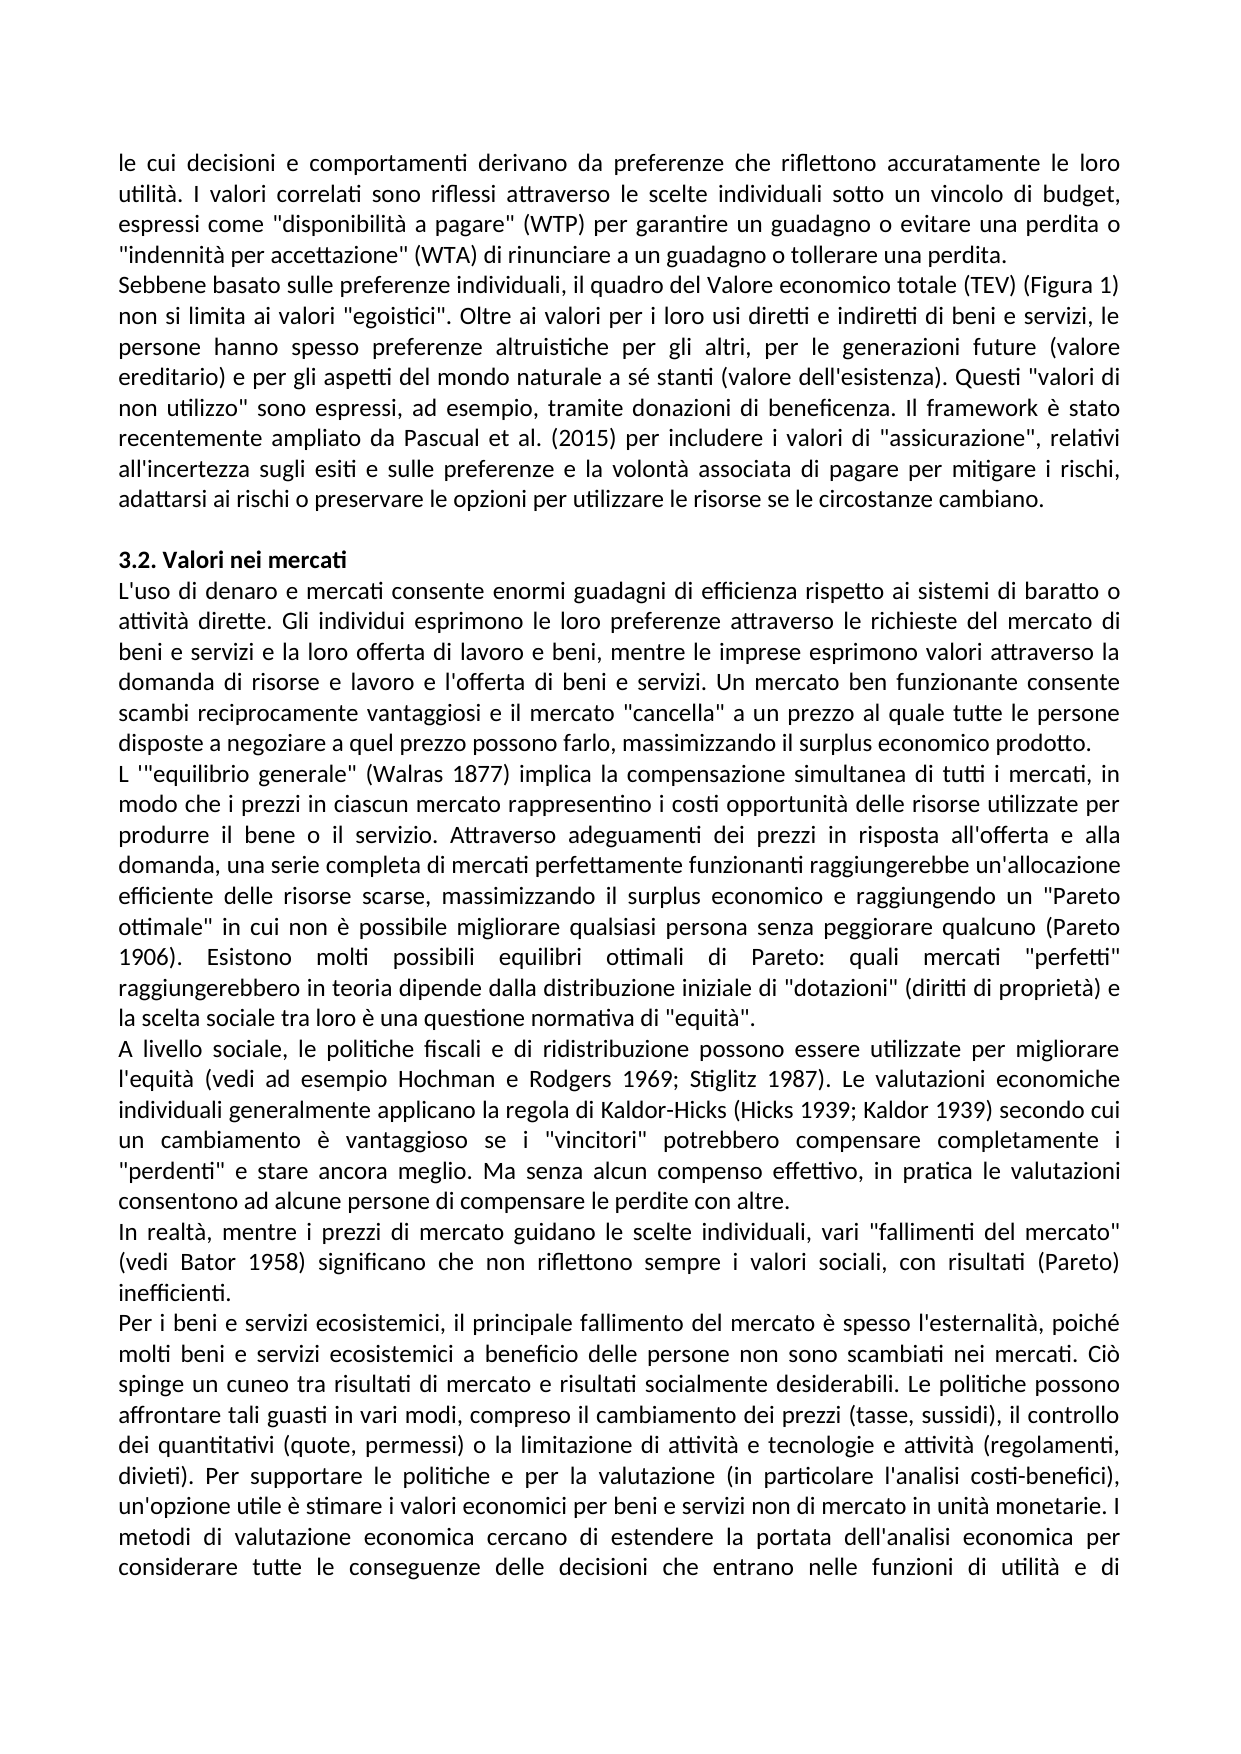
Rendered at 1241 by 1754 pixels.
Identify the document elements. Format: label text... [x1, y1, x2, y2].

text Sebbene basato sulle preferenze individuali, il quadro del Valore economico totale (TEV) (Figura 1) non si limita ai valori "egoistici". Oltre ai valori per i loro usi diretti e indiretti di beni e servizi, le persone hanno spesso preferenze altruistiche per gli altri, per le generazioni future (valore ereditario) e per gli aspetti del mondo naturale a sé stanti (valore dell'esistenza). Questi "valori di non utilizzo" sono espressi, ad esempio, tramite donazioni di beneficenza. Il framework è stato recentemente ampliato da Pascual et al. (2015) per includere i valori di "assicurazione", relativi all'incertezza sugli esiti e sulle preferenze e la volontà associata di pagare per mitigare i rischi, adattarsi ai rischi o preservare le opzioni per utilizzare le risorse se le circostanze cambiano. [118, 270, 1122, 514]
text 3.2. Valori nei mercati [118, 544, 1122, 575]
text In realtà, mentre i prezzi di mercato guidano le scelte individuali, vari "fallimenti del mercato" (vedi Bator 1958) significano che non riflettono sempre i valori sociali, con risultati (Pareto) inefficienti. [118, 1216, 1122, 1307]
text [118, 148, 1122, 270]
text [118, 1307, 1122, 1582]
text L'uso di denaro e mercati consente enormi guadagni di efficienza rispetto ai sistemi di baratto o attività dirette. Gli individui esprimono le loro preferenze attraverso le richieste del mercato di beni e servizi e la loro offerta di lavoro e beni, mentre le imprese esprimono valori attraverso la domanda di risorse e lavoro e l'offerta di beni e servizi. Un mercato ben funzionante consente scambi reciprocamente vantaggiosi e il mercato "cancella" a un prezzo al quale tutte le persone disposte a negoziare a quel prezzo possono farlo, massimizzando il surplus economico prodotto. [118, 575, 1122, 758]
text A livello sociale, le politiche fiscali e di ridistribuzione possono essere utilizzate per migliorare l'equità (vedi ad esempio Hochman e Rodgers 1969; Stiglitz 1987). Le valutazioni economiche individuali generalmente applicano la regola di Kaldor-Hicks (Hicks 1939; Kaldor 1939) secondo cui un cambiamento è vantaggioso se i "vincitori" potrebbero compensare completamente i "perdenti" e stare ancora meglio. Ma senza alcun compenso effettivo, in pratica le valutazioni consentono ad alcune persone di compensare le perdite con altre. [118, 1033, 1122, 1216]
text L '"equilibrio generale" (Walras 1877) implica la compensazione simultanea di tutti i mercati, in modo che i prezzi in ciascun mercato rappresentino i costi opportunità delle risorse utilizzate per produrre il bene o il servizio. Attraverso adeguamenti dei prezzi in risposta all'offerta e alla domanda, una serie completa di mercati perfettamente funzionanti raggiungerebbe un'allocazione efficiente delle risorse scarse, massimizzando il surplus economico e raggiungendo un "Pareto ottimale" in cui non è possibile migliorare qualsiasi persona senza peggiorare qualcuno (Pareto 1906). Esistono molti possibili equilibri ottimali di Pareto: quali mercati "perfetti" raggiungerebbero in teoria dipende dalla distribuzione iniziale di "dotazioni" (diritti di proprietà) e la scelta sociale tra loro è una questione normativa di "equità". [118, 758, 1122, 1033]
